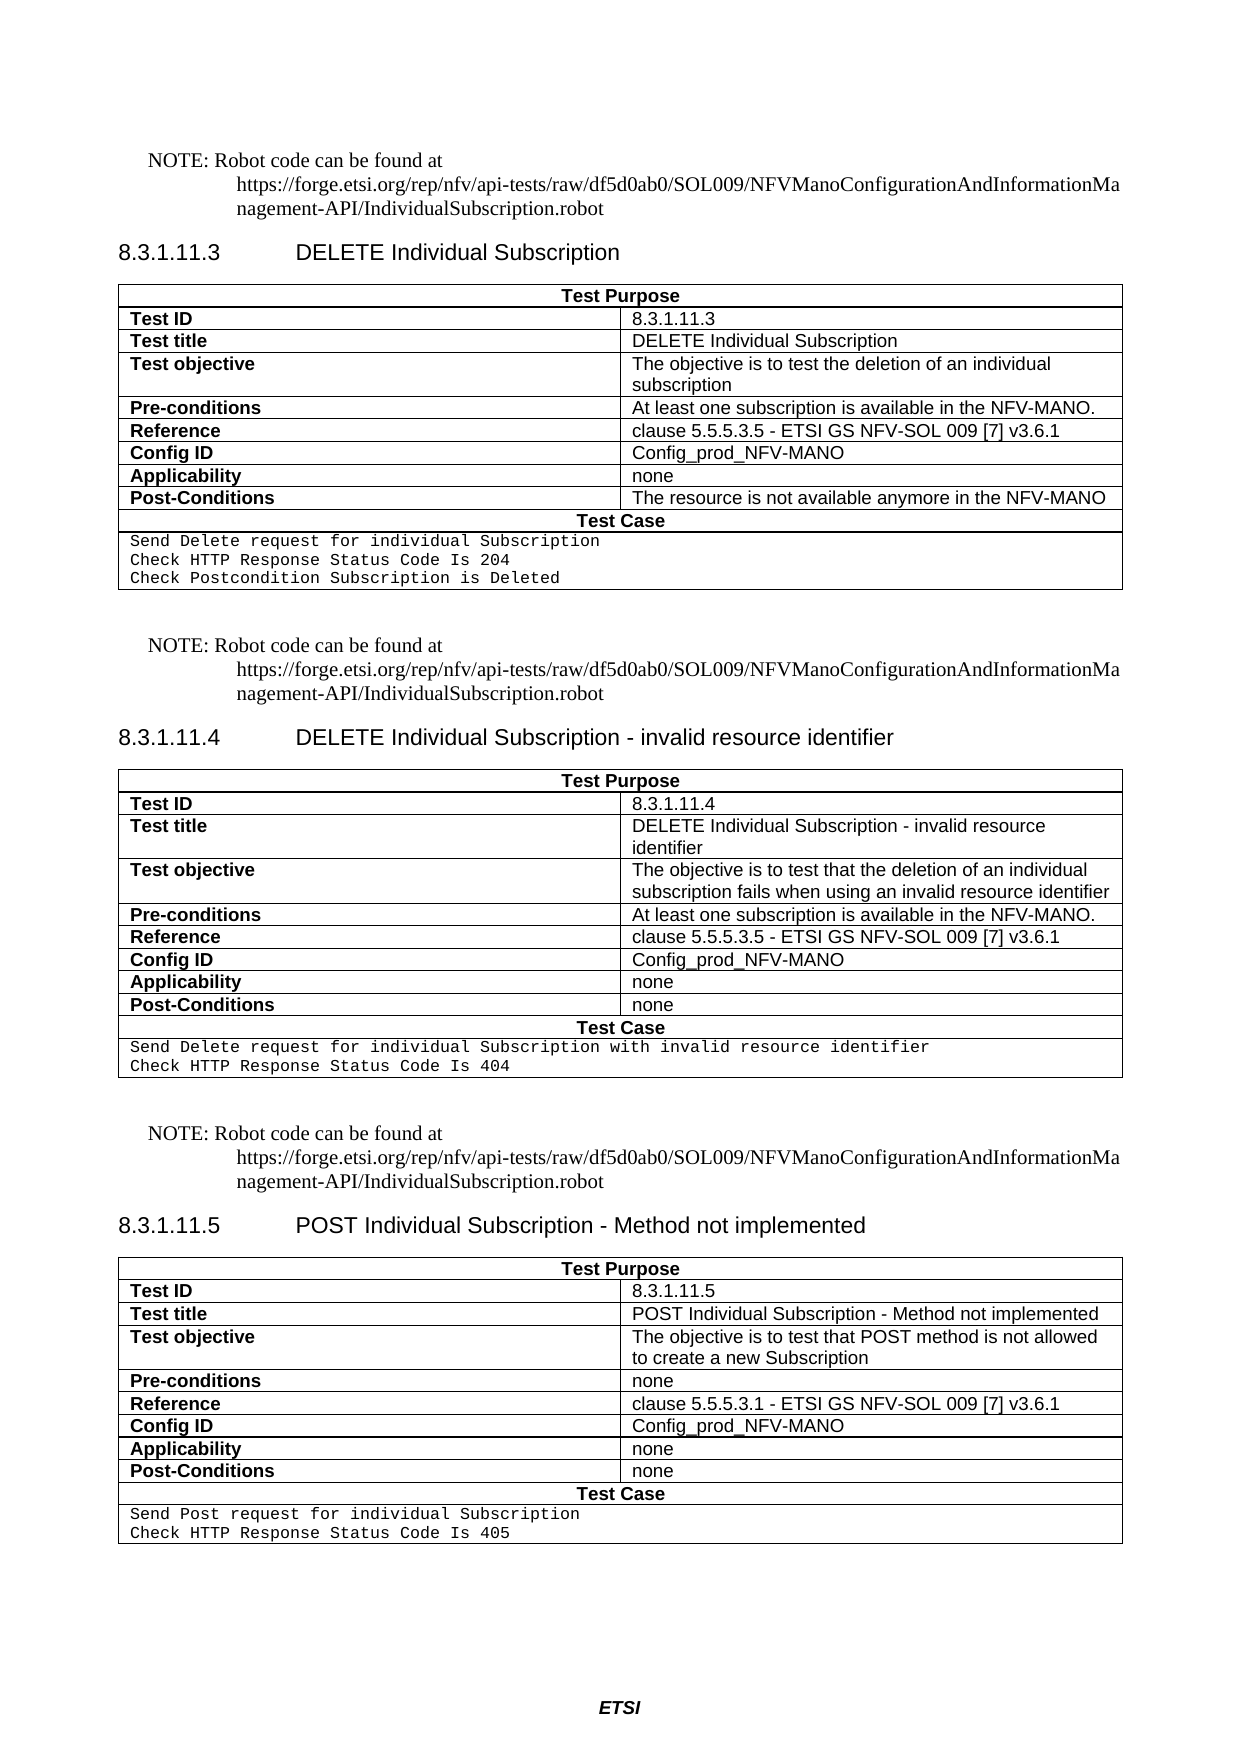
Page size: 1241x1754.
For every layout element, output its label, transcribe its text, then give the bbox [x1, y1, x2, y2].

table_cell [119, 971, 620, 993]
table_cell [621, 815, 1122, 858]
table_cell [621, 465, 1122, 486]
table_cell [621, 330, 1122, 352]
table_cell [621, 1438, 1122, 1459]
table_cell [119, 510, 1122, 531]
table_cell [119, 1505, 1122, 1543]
subtitle 8.3.1.11.5 POST Individual Subscription - Method not implemented [118, 1212, 1122, 1238]
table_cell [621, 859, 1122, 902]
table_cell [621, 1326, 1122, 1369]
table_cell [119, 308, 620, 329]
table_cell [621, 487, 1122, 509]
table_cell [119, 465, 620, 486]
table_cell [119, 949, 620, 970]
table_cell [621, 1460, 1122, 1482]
subtitle 8.3.1.11.4 DELETE Individual Subscription - invalid resource identifier [118, 724, 1122, 750]
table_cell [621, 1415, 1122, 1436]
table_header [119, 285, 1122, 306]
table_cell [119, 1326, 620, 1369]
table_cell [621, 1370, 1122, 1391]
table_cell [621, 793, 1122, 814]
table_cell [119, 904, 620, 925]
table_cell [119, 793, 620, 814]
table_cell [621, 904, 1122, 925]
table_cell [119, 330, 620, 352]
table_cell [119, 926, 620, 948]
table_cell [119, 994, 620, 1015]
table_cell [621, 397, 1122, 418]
text NOTE: Robot code can be found at https://forge.etsi.org/rep/nfv/api-tests/raw/df5d0ab0/SOL009/NFVManoConfigurationAndInformationManagement-API/IndividualSubscription.robot [148, 148, 1122, 220]
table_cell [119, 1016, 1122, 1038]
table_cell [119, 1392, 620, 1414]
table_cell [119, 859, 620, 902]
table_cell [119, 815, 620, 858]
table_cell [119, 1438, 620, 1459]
text NOTE: Robot code can be found at https://forge.etsi.org/rep/nfv/api-tests/raw/df5d0ab0/SOL009/NFVManoConfigurationAndInformationManagement-API/IndividualSubscription.robot [148, 633, 1122, 705]
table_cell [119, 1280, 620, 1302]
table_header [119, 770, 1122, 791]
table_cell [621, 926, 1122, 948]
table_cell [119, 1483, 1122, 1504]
text NOTE: Robot code can be found at https://forge.etsi.org/rep/nfv/api-tests/raw/df5d0ab0/SOL009/NFVManoConfigurationAndInformationManagement-API/IndividualSubscription.robot [148, 1121, 1122, 1193]
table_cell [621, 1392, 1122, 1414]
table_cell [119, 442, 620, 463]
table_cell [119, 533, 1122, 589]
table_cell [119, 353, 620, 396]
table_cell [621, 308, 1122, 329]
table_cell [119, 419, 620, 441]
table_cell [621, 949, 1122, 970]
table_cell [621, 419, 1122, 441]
subtitle 8.3.1.11.3 DELETE Individual Subscription [118, 239, 1122, 265]
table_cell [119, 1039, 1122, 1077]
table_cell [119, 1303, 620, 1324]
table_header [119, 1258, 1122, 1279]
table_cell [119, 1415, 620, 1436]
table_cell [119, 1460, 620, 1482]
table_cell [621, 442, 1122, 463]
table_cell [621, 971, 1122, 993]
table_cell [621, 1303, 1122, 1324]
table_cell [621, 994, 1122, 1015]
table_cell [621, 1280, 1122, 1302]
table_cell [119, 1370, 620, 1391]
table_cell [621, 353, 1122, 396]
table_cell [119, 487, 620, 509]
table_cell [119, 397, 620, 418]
